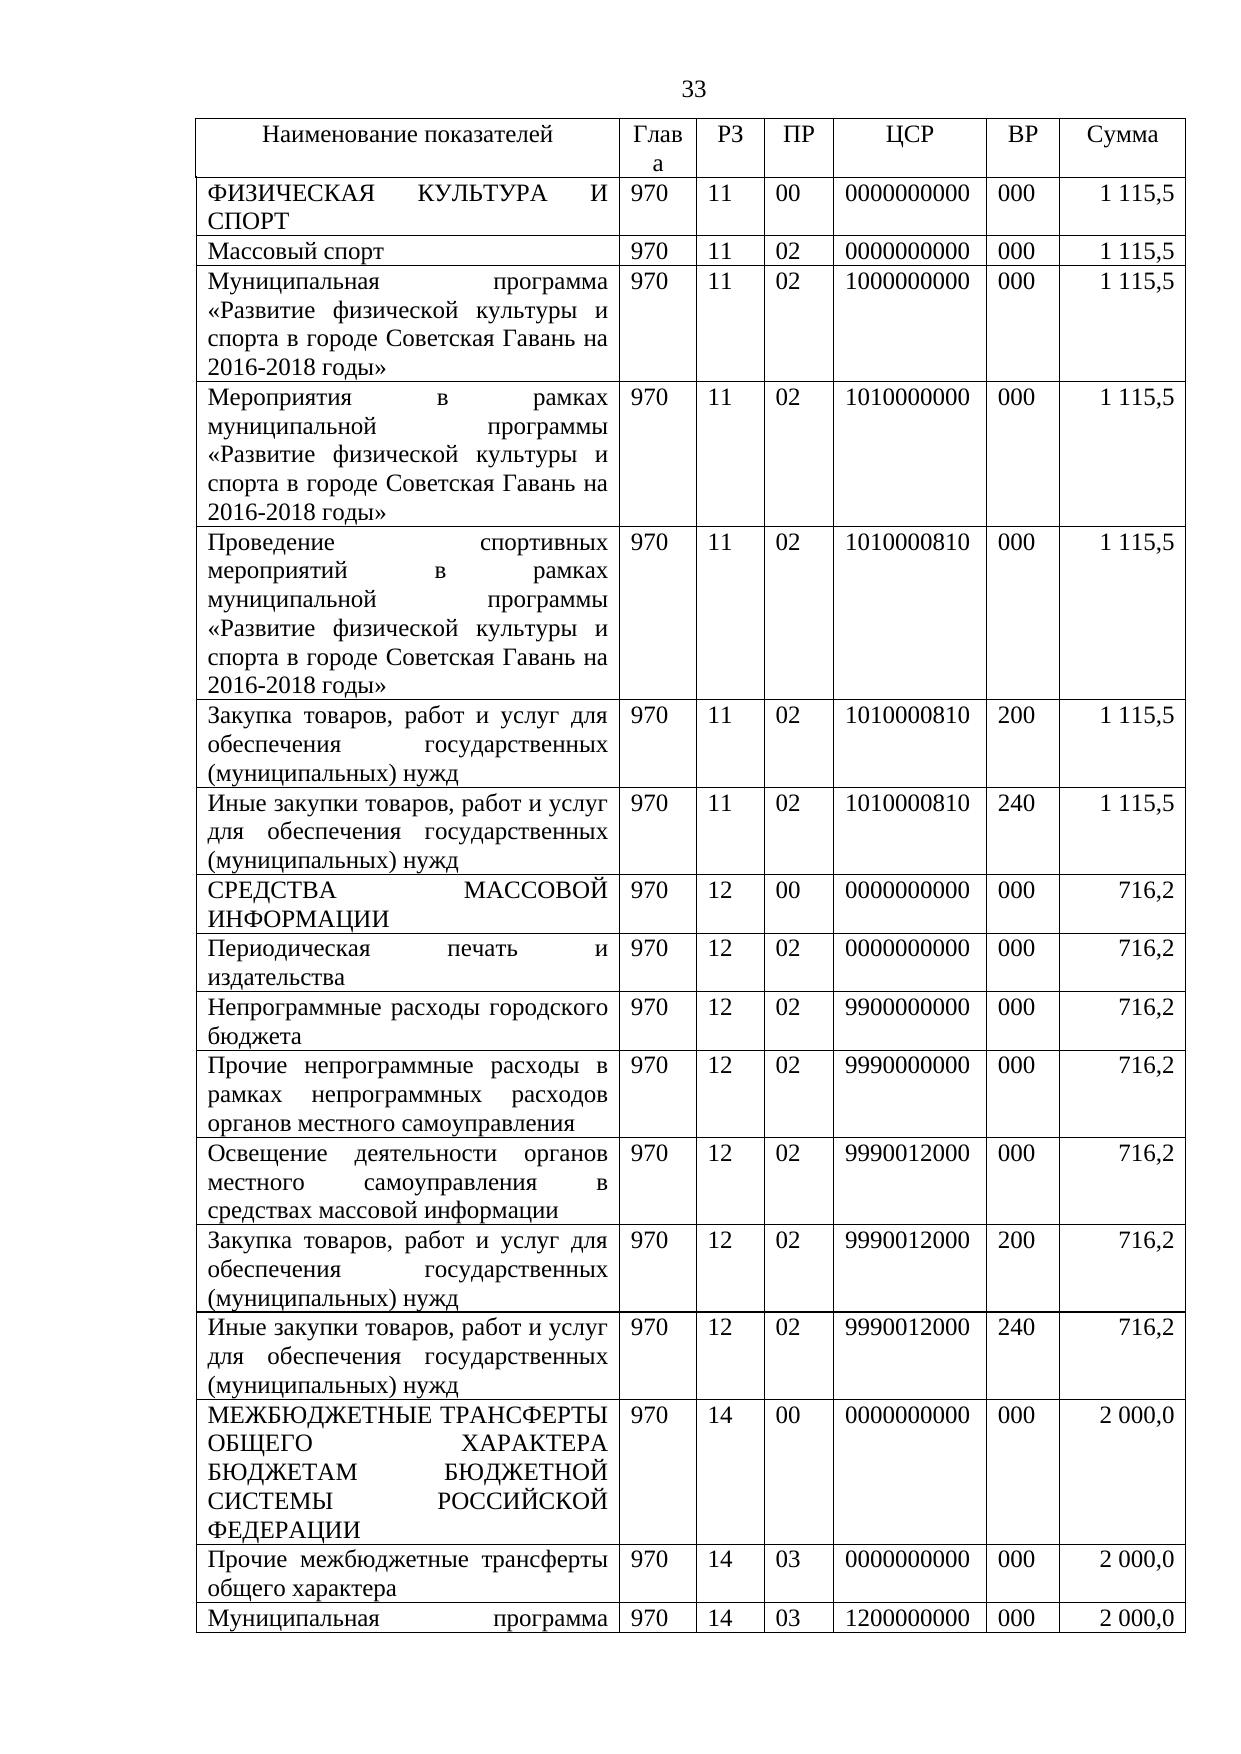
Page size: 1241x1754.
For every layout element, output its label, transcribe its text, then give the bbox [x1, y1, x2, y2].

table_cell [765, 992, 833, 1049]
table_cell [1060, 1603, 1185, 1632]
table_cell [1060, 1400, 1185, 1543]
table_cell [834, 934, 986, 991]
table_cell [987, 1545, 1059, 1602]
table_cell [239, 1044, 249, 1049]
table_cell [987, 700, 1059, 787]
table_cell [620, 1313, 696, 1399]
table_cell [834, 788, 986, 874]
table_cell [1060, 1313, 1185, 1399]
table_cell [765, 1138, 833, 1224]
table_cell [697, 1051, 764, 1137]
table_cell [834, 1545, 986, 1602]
table_cell Массовый спорт [197, 236, 619, 265]
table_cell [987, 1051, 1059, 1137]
table_cell 02 [765, 266, 833, 381]
table_cell ФИЗИЧЕСКАЯ КУЛЬТУРА И СПОРТ [197, 178, 619, 235]
table_cell 1000000000 [834, 266, 986, 381]
table_cell 970 [620, 266, 696, 381]
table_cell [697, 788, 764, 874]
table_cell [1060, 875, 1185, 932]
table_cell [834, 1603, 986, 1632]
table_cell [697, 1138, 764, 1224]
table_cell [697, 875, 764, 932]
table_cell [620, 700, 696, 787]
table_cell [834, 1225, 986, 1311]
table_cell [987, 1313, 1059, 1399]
table_cell 000 [987, 266, 1059, 381]
table_cell 1010000000 [834, 382, 986, 526]
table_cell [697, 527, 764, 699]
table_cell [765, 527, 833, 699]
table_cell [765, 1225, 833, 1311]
table_cell 02 [765, 236, 833, 265]
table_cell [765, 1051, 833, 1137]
table_cell 970 [620, 236, 696, 265]
table_header ВР [987, 119, 1059, 177]
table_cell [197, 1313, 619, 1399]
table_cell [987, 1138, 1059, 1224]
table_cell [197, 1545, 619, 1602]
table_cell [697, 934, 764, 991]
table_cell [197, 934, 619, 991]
table_cell 11 [697, 236, 764, 265]
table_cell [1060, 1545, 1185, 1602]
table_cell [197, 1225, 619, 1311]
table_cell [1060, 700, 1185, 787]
table_header Глава [620, 119, 696, 177]
table_header ПР [765, 119, 833, 177]
table_cell 1 115,5 [1060, 178, 1185, 235]
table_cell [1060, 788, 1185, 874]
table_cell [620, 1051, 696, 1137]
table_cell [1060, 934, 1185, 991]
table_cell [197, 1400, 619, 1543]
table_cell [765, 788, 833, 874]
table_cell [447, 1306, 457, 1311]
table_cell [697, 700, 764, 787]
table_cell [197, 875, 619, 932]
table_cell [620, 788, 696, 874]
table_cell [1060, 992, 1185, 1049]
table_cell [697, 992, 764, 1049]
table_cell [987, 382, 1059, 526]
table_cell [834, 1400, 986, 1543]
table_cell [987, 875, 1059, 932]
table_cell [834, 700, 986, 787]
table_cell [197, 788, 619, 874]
table_cell 02 [765, 382, 833, 526]
table_cell Муниципальная программа «Развитие физической культуры и спорта в городе Советская Гавань на 2016-2018 годы» [197, 266, 619, 381]
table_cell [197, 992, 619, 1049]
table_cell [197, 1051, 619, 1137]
table_header ЦСР [834, 119, 986, 177]
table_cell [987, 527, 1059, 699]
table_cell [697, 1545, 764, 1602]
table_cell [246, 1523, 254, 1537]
table_cell 000 [987, 236, 1059, 265]
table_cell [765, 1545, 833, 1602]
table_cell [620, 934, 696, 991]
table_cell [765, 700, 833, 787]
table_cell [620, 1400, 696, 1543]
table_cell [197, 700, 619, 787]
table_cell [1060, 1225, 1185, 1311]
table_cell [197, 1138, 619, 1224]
table_cell 11 [697, 266, 764, 381]
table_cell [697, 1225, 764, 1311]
table_cell 11 [697, 382, 764, 526]
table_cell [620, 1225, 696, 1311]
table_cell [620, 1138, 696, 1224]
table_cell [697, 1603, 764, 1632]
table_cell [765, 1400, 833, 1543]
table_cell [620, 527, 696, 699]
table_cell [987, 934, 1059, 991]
table_cell 11 [697, 178, 764, 235]
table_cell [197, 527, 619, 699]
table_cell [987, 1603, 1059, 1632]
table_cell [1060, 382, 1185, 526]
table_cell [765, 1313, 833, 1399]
table_cell 0000000000 [834, 178, 986, 235]
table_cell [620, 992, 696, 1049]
table_header Наименование показателей [196, 119, 619, 177]
table_cell 00 [765, 178, 833, 235]
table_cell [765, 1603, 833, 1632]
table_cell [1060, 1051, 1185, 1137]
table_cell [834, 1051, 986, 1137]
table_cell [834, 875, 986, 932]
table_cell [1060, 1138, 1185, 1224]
table_cell 1 115,5 [1060, 236, 1185, 265]
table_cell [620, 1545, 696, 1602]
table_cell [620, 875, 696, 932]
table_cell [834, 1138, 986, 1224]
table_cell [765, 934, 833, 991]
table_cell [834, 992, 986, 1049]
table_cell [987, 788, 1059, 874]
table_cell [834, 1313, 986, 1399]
table_cell 000 [987, 178, 1059, 235]
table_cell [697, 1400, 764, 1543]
table_header Сумма [1060, 119, 1185, 177]
table_header РЗ [697, 119, 764, 177]
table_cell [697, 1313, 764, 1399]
table_cell Мероприятия в рамках муниципальной программы «Развитие физической культуры и спорта в городе Советская Гавань на 2016-2018 годы» [197, 382, 619, 526]
table_cell 1 115,5 [1060, 266, 1185, 381]
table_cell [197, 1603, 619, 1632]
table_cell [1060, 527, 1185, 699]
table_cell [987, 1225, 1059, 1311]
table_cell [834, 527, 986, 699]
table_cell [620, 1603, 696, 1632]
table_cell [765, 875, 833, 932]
table_cell 970 [620, 178, 696, 235]
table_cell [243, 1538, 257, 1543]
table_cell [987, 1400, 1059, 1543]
table_cell 0000000000 [834, 236, 986, 265]
table_cell 970 [620, 382, 696, 526]
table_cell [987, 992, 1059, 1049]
